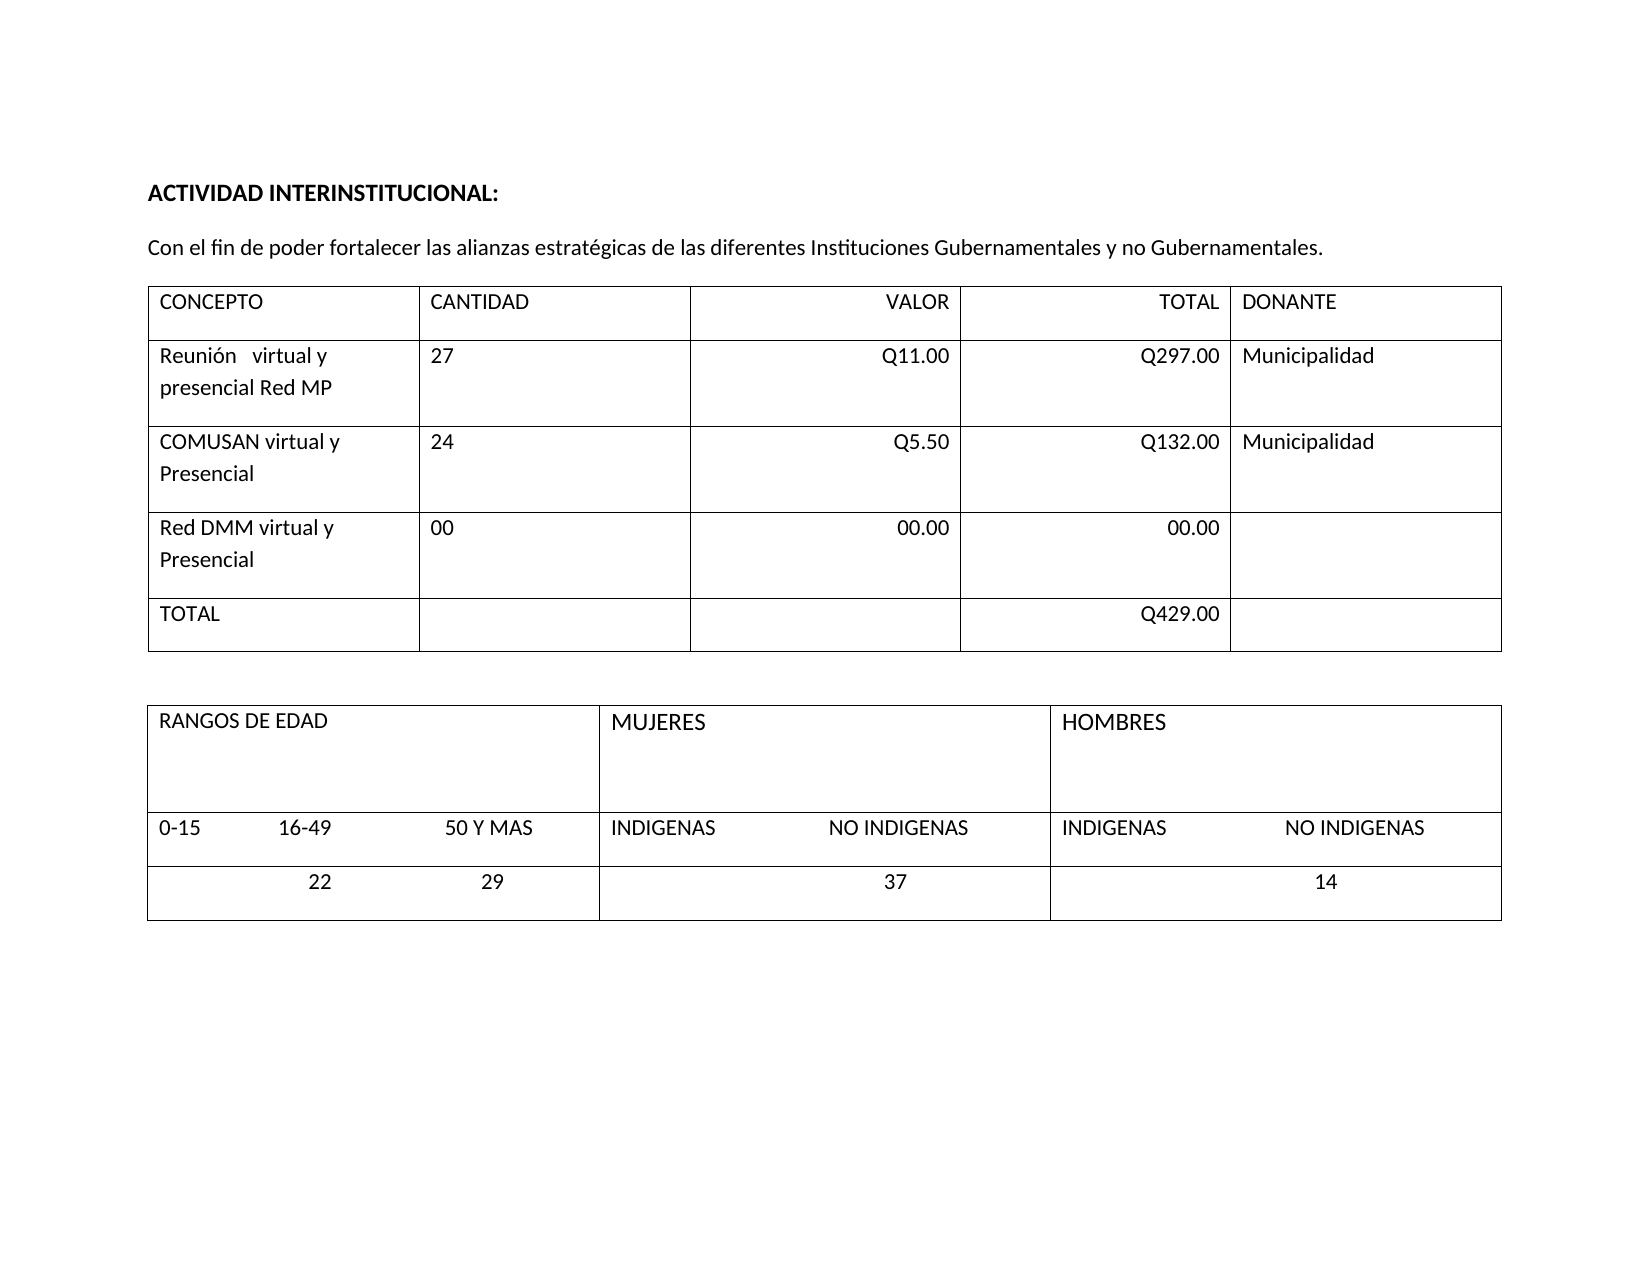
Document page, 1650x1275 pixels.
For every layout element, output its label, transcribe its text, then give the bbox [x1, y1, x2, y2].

table_header VALOR [691, 287, 960, 340]
table_cell 24 [420, 427, 690, 512]
table_cell [1231, 513, 1501, 598]
table_cell Red DMM virtual y Presencial [149, 513, 419, 598]
table_cell INDIGENAS NO INDIGENAS [1051, 813, 1501, 866]
table_cell Reunión virtual y presencial Red MP [149, 341, 419, 426]
table_cell INDIGENAS NO INDIGENAS [600, 813, 1050, 866]
table_header TOTAL [961, 287, 1230, 340]
table_cell Q132.00 [961, 427, 1230, 512]
table_cell 14 [1051, 867, 1501, 920]
table_header MUJERES [600, 706, 1050, 812]
table_cell 00.00 [691, 513, 960, 598]
table_cell 37 [600, 867, 1050, 920]
table_cell Q11.00 [691, 341, 960, 426]
table_cell 00 [420, 513, 690, 598]
table_cell [1231, 599, 1501, 651]
table_cell 00.00 [961, 513, 1230, 598]
table_cell TOTAL [149, 599, 419, 651]
table_header HOMBRES [1051, 706, 1501, 812]
table_cell 22 29 [148, 867, 599, 920]
table_cell Municipalidad [1231, 341, 1501, 426]
table_header CANTIDAD [420, 287, 690, 340]
table_cell 27 [420, 341, 690, 426]
table_cell COMUSAN virtual y Presencial [149, 427, 419, 512]
table_header CONCEPTO [149, 287, 419, 340]
text ACTIVIDAD INTERINSTITUCIONAL: [148, 177, 1502, 208]
table_cell Q297.00 [961, 341, 1230, 426]
text Con el fin de poder fortalecer las alianzas estratégicas de las diferentes Instituciones Gubernamentales y no Gubernamentales. [148, 233, 1502, 261]
table_cell 0-15 16-49 50 Y MAS [148, 813, 599, 866]
table_header DONANTE [1231, 287, 1501, 340]
table_cell [420, 599, 690, 651]
table_cell Q5.50 [691, 427, 960, 512]
table_cell [691, 599, 960, 651]
table_cell Q429.00 [961, 599, 1230, 651]
table_header RANGOS DE EDAD [148, 706, 599, 812]
table_cell Municipalidad [1231, 427, 1501, 512]
